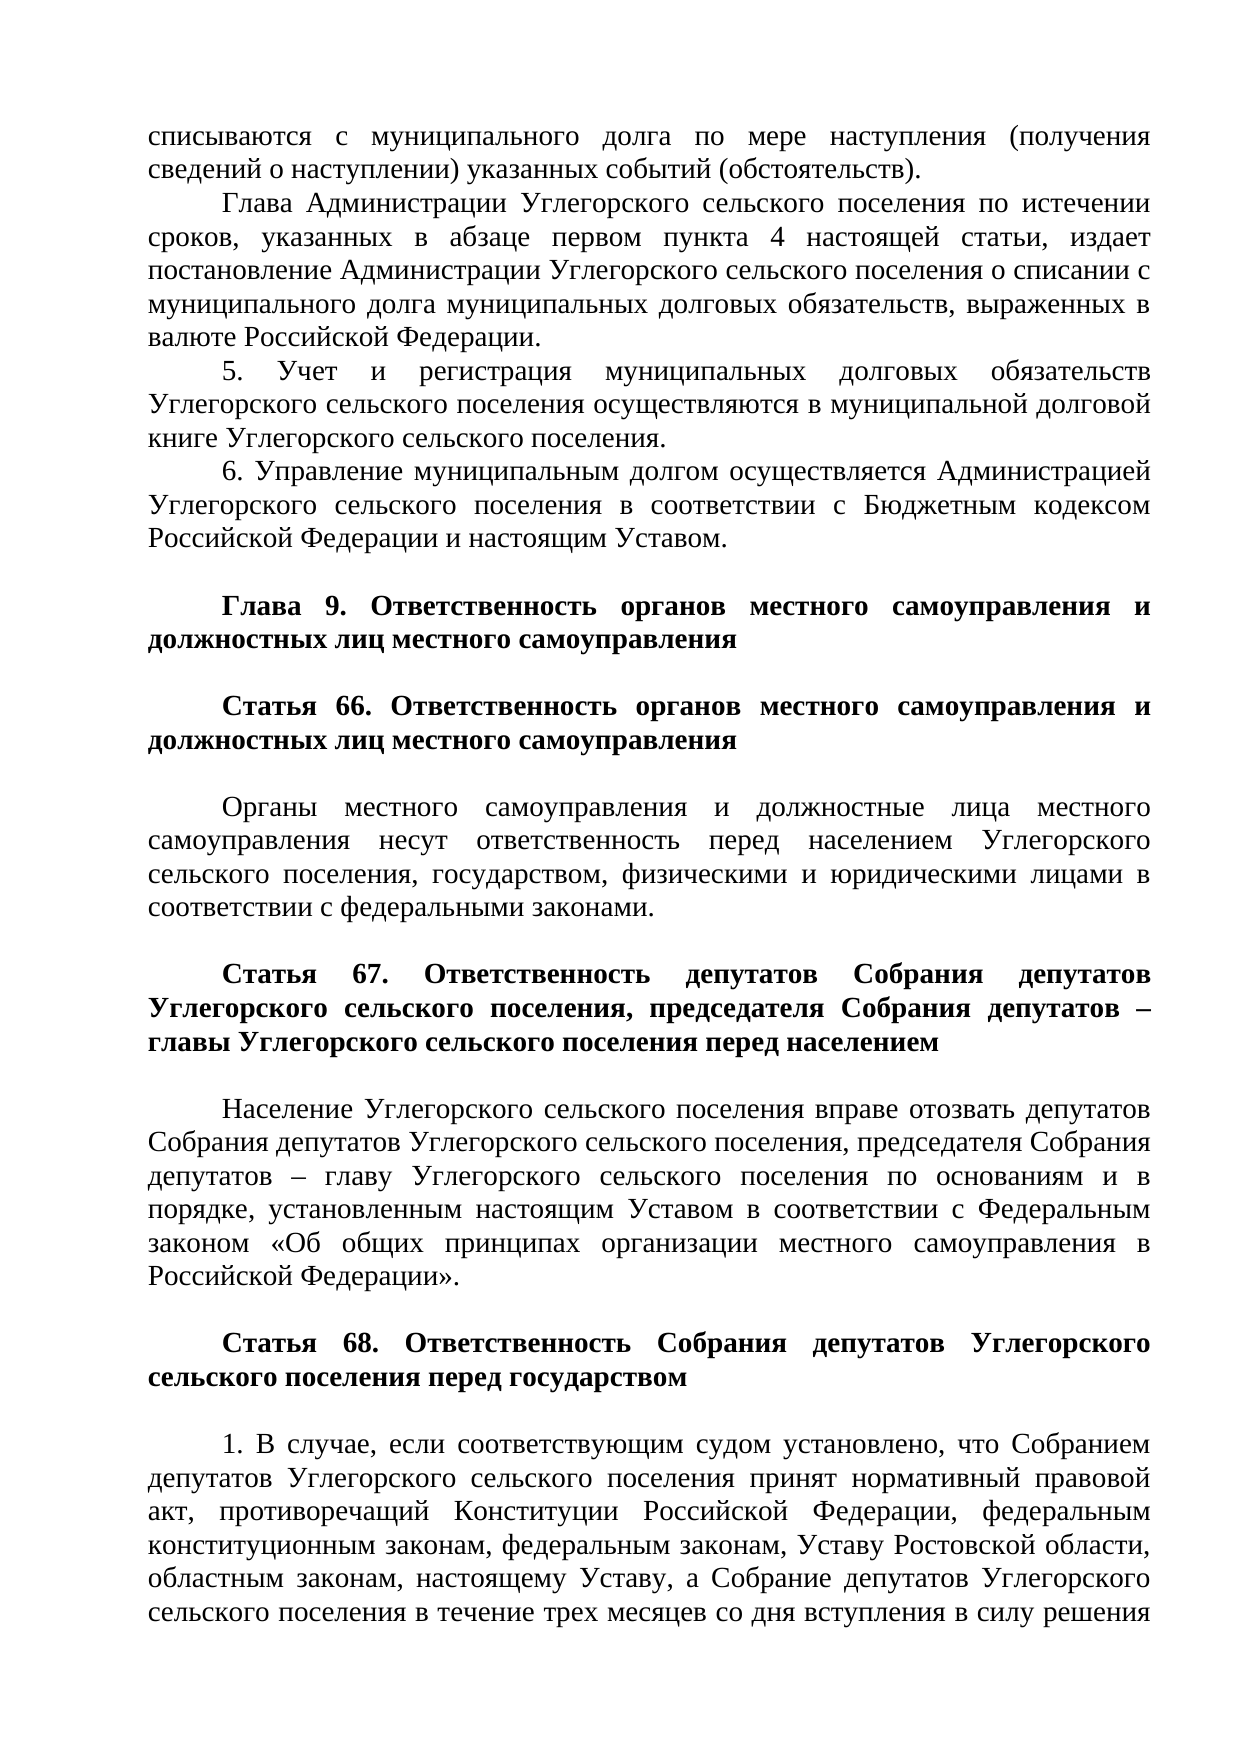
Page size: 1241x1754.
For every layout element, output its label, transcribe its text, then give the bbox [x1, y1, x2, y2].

text Статья 67. Ответственность депутатов Собрания депутатов Углегорского сельского поселения, председателя Собрания депутатов – главы Углегорского сельского поселения перед населением [148, 957, 1152, 1057]
text 5. Учет и регистрация муниципальных долговых обязательств Углегорского сельского поселения осуществляются в муниципальной долговой книге Углегорского сельского поселения. [148, 353, 1152, 453]
text Статья 68. Ответственность Собрания депутатов Углегорского сельского поселения перед государством [148, 1326, 1152, 1393]
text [148, 118, 1152, 185]
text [148, 1426, 1152, 1627]
text Статья 66. Ответственность органов местного самоуправления и должностных лиц местного самоуправления [148, 688, 1152, 755]
text 6. Управление муниципальным долгом осуществляется Администрацией Углегорского сельского поселения в соответствии с Бюджетным кодексом Российской Федерации и настоящим Уставом. [148, 453, 1152, 554]
text Глава Администрации Углегорского сельского поселения по истечении сроков, указанных в абзаце первом пункта 4 настоящей статьи, издает постановление Администрации Углегорского сельского поселения о списании с муниципального долга муниципальных долговых обязательств, выраженных в валюте Российской Федерации. [148, 185, 1152, 353]
text Население Углегорского сельского поселения вправе отозвать депутатов Собрания депутатов Углегорского сельского поселения, председателя Собрания депутатов – главу Углегорского сельского поселения по основаниям и в порядке, установленным настоящим Уставом в соответствии с Федеральным законом «Об общих принципах организации местного самоуправления в Российской Федерации». [148, 1091, 1152, 1292]
text Глава 9. Ответственность органов местного самоуправления и должностных лиц местного самоуправления [148, 588, 1152, 655]
text Органы местного самоуправления и должностные лица местного самоуправления несут ответственность перед населением Углегорского сельского поселения, государством, физическими и юридическими лицами в соответствии с федеральными законами. [148, 789, 1152, 923]
